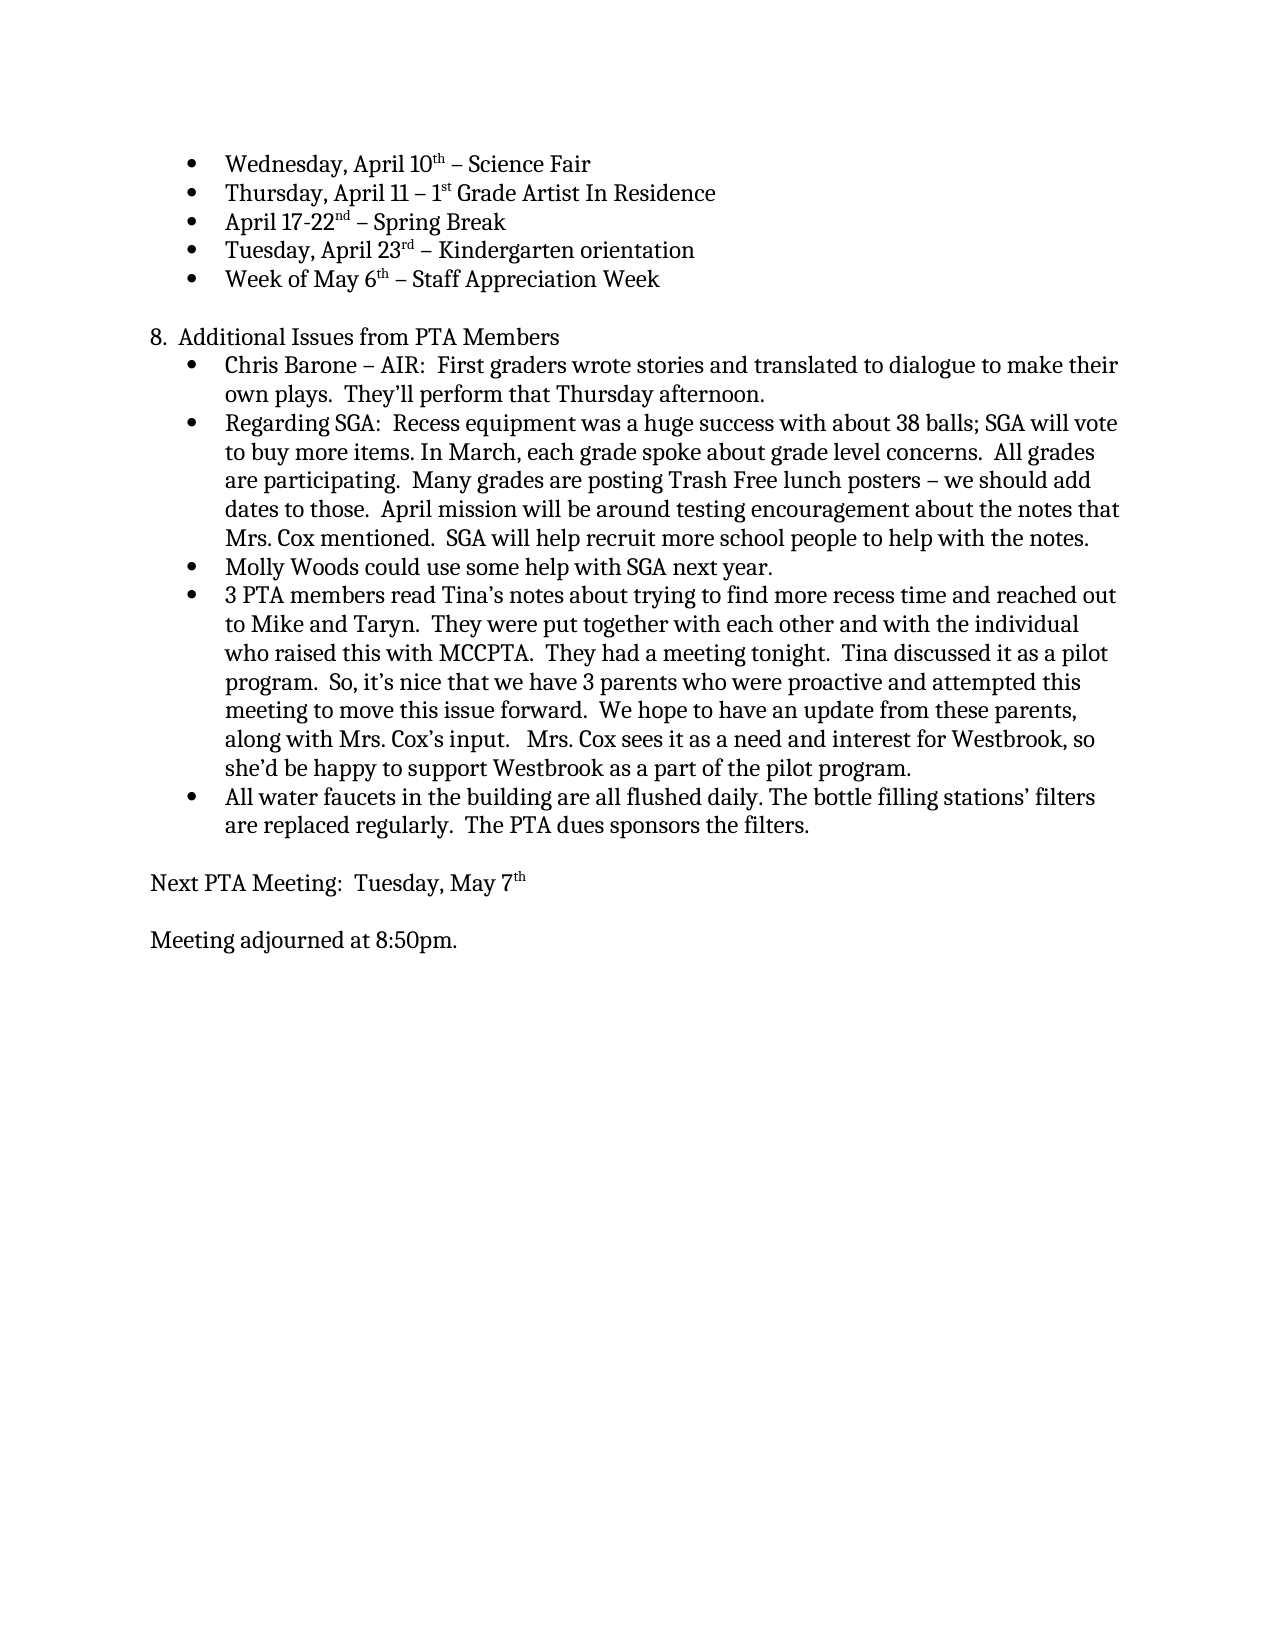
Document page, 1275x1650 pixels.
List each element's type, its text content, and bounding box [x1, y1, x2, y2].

list Regarding SGA: Recess equipment was a huge success with about 38 balls; SGA will vote to buy more items. In March, each grade spoke about grade level concerns. All grades are participating. Many grades are posting Trash Free lunch posters – we should add dates to those. April mission will be around testing encouragement about the notes that Mrs. Cox mentioned. SGA will help recruit more school people to help with the notes. [187, 409, 1125, 552]
text Next PTA Meeting: Tuesday, May 7th [150, 869, 1125, 897]
list April 17-22nd – Spring Break [187, 207, 1125, 236]
list Wednesday, April 10th – Science Fair [187, 150, 1125, 179]
text Meeting adjourned at 8:50pm. [150, 926, 1125, 955]
list Tuesday, April 23rd – Kindergarten orientation [187, 236, 1125, 265]
text 8. Additional Issues from PTA Members [150, 322, 1125, 351]
list All water faucets in the building are all flushed daily. The bottle filling stations’ filters are replaced regularly. The PTA dues sponsors the filters. [187, 782, 1125, 840]
list Thursday, April 11 – 1st Grade Artist In Residence [187, 179, 1125, 207]
list Chris Barone – AIR: First graders wrote stories and translated to dialogue to make their own plays. They’ll perform that Thursday afternoon. [187, 351, 1125, 409]
list Week of May 6th – Staff Appreciation Week [187, 265, 1125, 294]
list 3 PTA members read Tina’s notes about trying to find more recess time and reached out to Mike and Taryn. They were put together with each other and with the individual who raised this with MCCPTA. They had a meeting tonight. Tina discussed it as a pilot program. So, it’s nice that we have 3 parents who were proactive and attempted this meeting to move this issue forward. We hope to have an update from these parents, along with Mrs. Cox’s input. Mrs. Cox sees it as a need and interest for Westbrook, so she’d be happy to support Westbrook as a part of the pilot program. [187, 581, 1125, 782]
list Molly Woods could use some help with SGA next year. [187, 552, 1125, 581]
